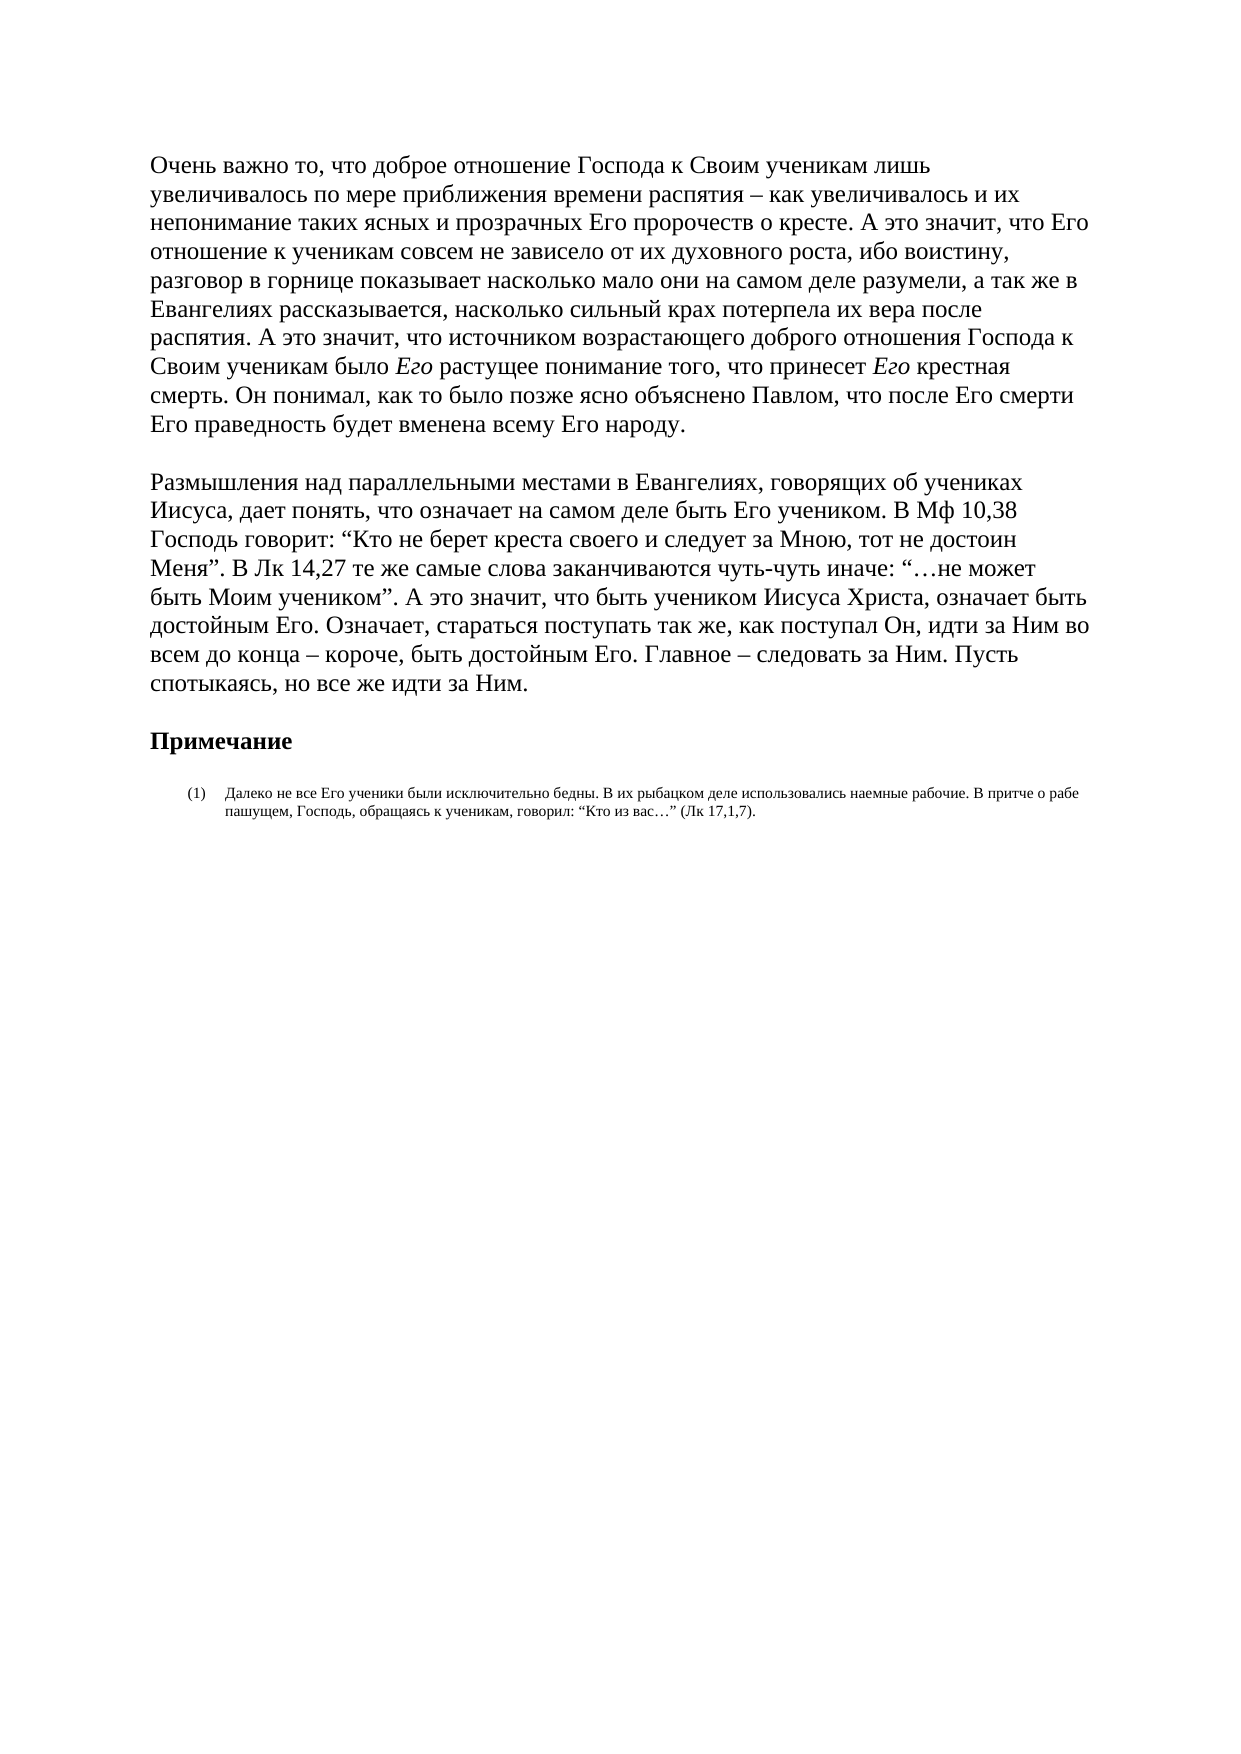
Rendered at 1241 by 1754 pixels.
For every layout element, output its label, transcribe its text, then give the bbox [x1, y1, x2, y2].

text Очень важно то, что доброе отношение Господа к Своим ученикам лишь увеличивалось по мере приближения времени распятия – как увеличивалось и их непонимание таких ясных и прозрачных Его пророчеств о кресте. А это значит, что Его отношение к ученикам совсем не зависело от их духовного роста, ибо воистину, разговор в горнице показывает насколько мало они на самом деле разумели, а так же в Евангелиях рассказывается, насколько сильный крах потерпела их вера после распятия. А это значит, что источником возрастающего доброго отношения Господа к Своим ученикам было Его растущее понимание того, что принесет Его крестная смерть. Он понимал, как то было позже ясно объяснено Павлом, что после Его смерти Его праведность будет вменена всему Его народу. [150, 150, 1090, 437]
text Примечание [150, 726, 1090, 754]
list Далеко не все Его ученики были исключительно бедны. В их рыбацком деле использовались наемные рабочие. В притче о рабе пашущем, Господь, обращаясь к ученикам, говорил: “Кто из вас…” (Лк 17,1,7). [187, 784, 1090, 819]
text Размышления над параллельными местами в Евангелиях, говорящих об учениках Иисуса, дает понять, что означает на самом деле быть Его учеником. В Мф 10,38 Господь говорит: “Кто не берет креста своего и следует за Мною, тот не достоин Меня”. В Лк 14,27 те же самые слова заканчиваются чуть-чуть иначе: “…не может быть Моим учеником”. А это значит, что быть учеником Иисуса Христа, означает быть достойным Его. Означает, стараться поступать так же, как поступал Он, идти за Ним во всем до конца – короче, быть достойным Его. Главное – следовать за Ним. Пусть спотыкаясь, но все же идти за Ним. [150, 467, 1090, 697]
